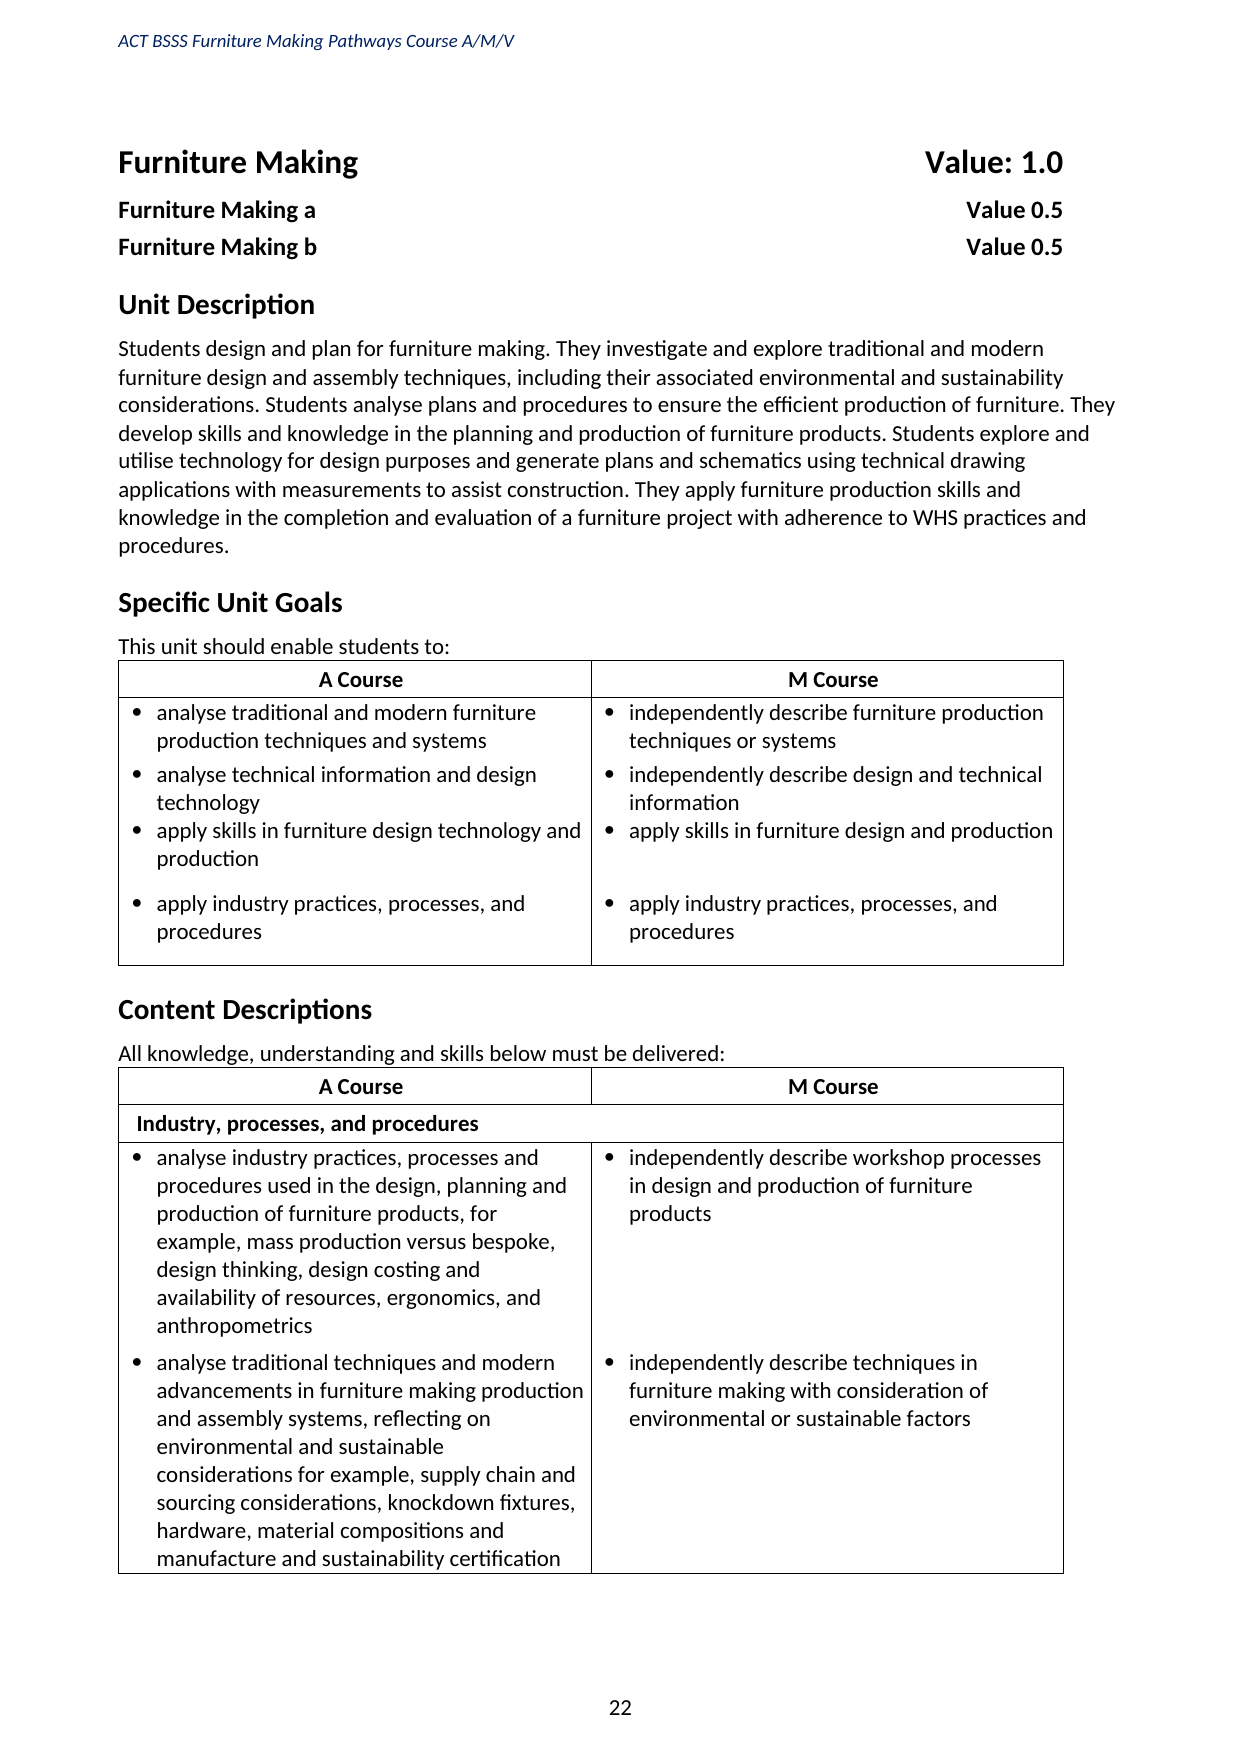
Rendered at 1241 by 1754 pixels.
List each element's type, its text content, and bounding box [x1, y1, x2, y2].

text Students design and plan for furniture making. They investigate and explore traditional and modern furniture design and assembly techniques, including their associated environmental and sustainability considerations. Students analyse plans and procedures to ensure the efficient production of furniture. They develop skills and knowledge in the planning and production of furniture products. Students explore and utilise technology for design purposes and generate plans and schematics using technical drawing applications with measurements to assist construction. They apply furniture production skills and knowledge in the completion and evaluation of a furniture project with adherence to WHS practices and procedures. [118, 334, 1122, 559]
table_cell analyse industry practices, processes and procedures used in the design, planning and production of furniture products, for example, mass production versus bespoke, design thinking, design costing and availability of resources, ergonomics, and anthropometrics [119, 1143, 591, 1348]
table_cell apply industry practices, processes, and procedures [119, 889, 591, 965]
subtitle Content Descriptions [118, 991, 1122, 1026]
table_header M Course [592, 661, 1063, 697]
table_header A Course [119, 661, 591, 697]
table_header A Course [119, 1068, 591, 1104]
table_cell analyse technical information and design technology [119, 760, 591, 816]
table_cell analyse traditional techniques and modern advancements in furniture making production and assembly systems, reflecting on environmental and sustainable considerations for example, supply chain and sourcing considerations, knockdown fixtures, hardware, material compositions and manufacture and sustainability certification [119, 1348, 591, 1572]
subtitle Unit Description [118, 286, 1122, 322]
text All knowledge, understanding and skills below must be delivered: [118, 1039, 1122, 1067]
table_cell independently describe furniture production techniques or systems [592, 698, 1063, 760]
table_cell independently describe design and technical information [592, 760, 1063, 816]
table_cell independently describe techniques in furniture making with consideration of environmental or sustainable factors [592, 1348, 1063, 1572]
subtitle Furniture Making b Value 0.5 [118, 231, 1122, 261]
table_cell Industry, processes, and procedures [119, 1105, 1063, 1142]
table_cell apply skills in furniture design and production [592, 816, 1063, 889]
subtitle Specific Unit Goals [118, 584, 1122, 619]
table_header M Course [592, 1068, 1063, 1104]
subtitle Furniture Making a Value 0.5 [118, 194, 1122, 225]
table_cell analyse traditional and modern furniture production techniques and systems [119, 698, 591, 760]
table_cell apply industry practices, processes, and procedures [592, 889, 1063, 965]
subtitle Furniture Making Value: 1.0 [118, 141, 1122, 182]
table_cell independently describe workshop processes in design and production of furniture products [592, 1143, 1063, 1348]
text This unit should enable students to: [118, 632, 1122, 660]
table_cell apply skills in furniture design technology and production [119, 816, 591, 889]
